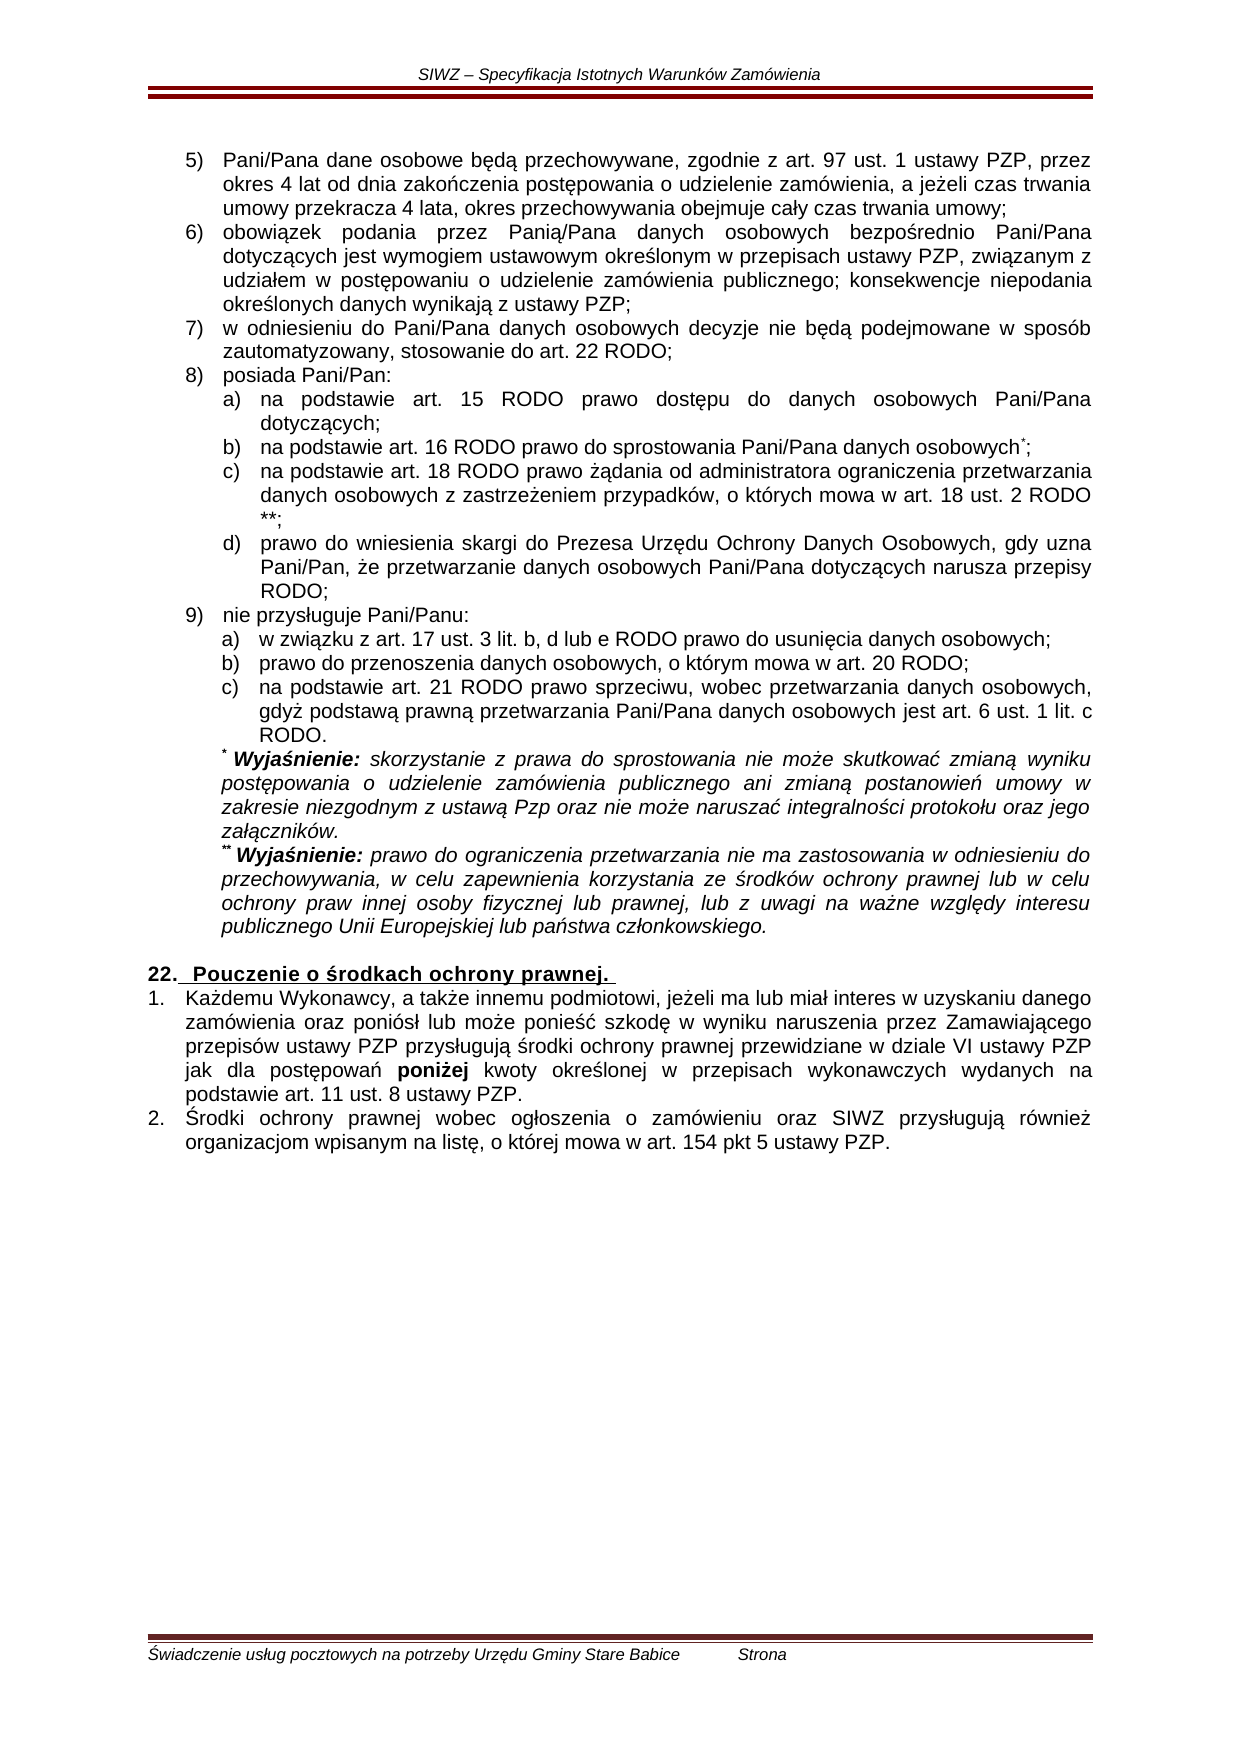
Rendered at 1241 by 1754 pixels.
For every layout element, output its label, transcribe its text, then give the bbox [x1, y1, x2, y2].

subtitle Pouczenie o środkach ochrony prawnej. [148, 962, 1093, 986]
list Każdemu Wykonawcy, a także innemu podmiotowi, jeżeli ma lub miał interes w uzyskaniu danego zamówienia oraz poniósł lub może ponieść szkodę w wyniku naruszenia przez Zamawiającego przepisów ustawy PZP przysługują środki ochrony prawnej przewidziane w dziale VI ustawy PZP jak dla postępowań poniżej kwoty określonej w przepisach wykonawczych wydanych na podstawie art. 11 ust. 8 ustawy PZP. [148, 986, 1093, 1106]
list na podstawie art. 21 RODO prawo sprzeciwu, wobec przetwarzania danych osobowych, gdyż podstawą prawną przetwarzania Pani/Pana danych osobowych jest art. 6 ust. 1 lit. c RODO. [221, 675, 1093, 747]
list obowiązek podania przez Panią/Pana danych osobowych bezpośrednio Pani/Pana dotyczących jest wymogiem ustawowym określonym w przepisach ustawy PZP, związanym z udziałem w postępowaniu o udzielenie zamówienia publicznego; konsekwencje niepodania określonych danych wynikają z ustawy PZP; [185, 219, 1093, 315]
list na podstawie art. 15 RODO prawo dostępu do danych osobowych Pani/Pana dotyczących; [223, 387, 1093, 435]
text ** Wyjaśnienie: prawo do ograniczenia przetwarzania nie ma zastosowania w odniesieniu do przechowywania, w celu zapewnienia korzystania ze środków ochrony prawnej lub w celu ochrony praw innej osoby fizycznej lub prawnej, lub z uwagi na ważne względy interesu publicznego Unii Europejskiej lub państwa członkowskiego. [221, 842, 1093, 938]
list w związku z art. 17 ust. 3 lit. b, d lub e RODO prawo do usunięcia danych osobowych; [221, 627, 1093, 651]
list * Wyjaśnienie: skorzystanie z prawa do sprostowania nie może skutkować zmianą wyniku postępowania o udzielenie zamówienia publicznego ani zmianą postanowień umowy w zakresie niezgodnym z ustawą Pzp oraz nie może naruszać integralności protokołu oraz jego załączników. [221, 747, 1093, 842]
list na podstawie art. 18 RODO prawo żądania od administratora ograniczenia przetwarzania danych osobowych z zastrzeżeniem przypadków, o których mowa w art. 18 ust. 2 RODO **; [223, 459, 1093, 531]
list na podstawie art. 16 RODO prawo do sprostowania Pani/Pana danych osobowych*; [223, 435, 1093, 459]
list w odniesieniu do Pani/Pana danych osobowych decyzje nie będą podejmowane w sposób zautomatyzowany, stosowanie do art. 22 RODO; [185, 315, 1093, 363]
list nie przysługuje Pani/Panu: [185, 603, 1093, 627]
list Środki ochrony prawnej wobec ogłoszenia o zamówieniu oraz SIWZ przysługują również organizacjom wpisanym na listę, o której mowa w art. 154 pkt 5 ustawy PZP. [148, 1106, 1093, 1154]
list Pani/Pana dane osobowe będą przechowywane, zgodnie z art. 97 ust. 1 ustawy PZP, przez okres 4 lat od dnia zakończenia postępowania o udzielenie zamówienia, a jeżeli czas trwania umowy przekracza 4 lata, okres przechowywania obejmuje cały czas trwania umowy; [185, 148, 1093, 219]
list prawo do przenoszenia danych osobowych, o którym mowa w art. 20 RODO; [221, 651, 1093, 675]
list prawo do wniesienia skargi do Prezesa Urzędu Ochrony Danych Osobowych, gdy uzna Pani/Pan, że przetwarzanie danych osobowych Pani/Pana dotyczących narusza przepisy RODO; [223, 531, 1093, 603]
list posiada Pani/Pan: [185, 363, 1093, 387]
